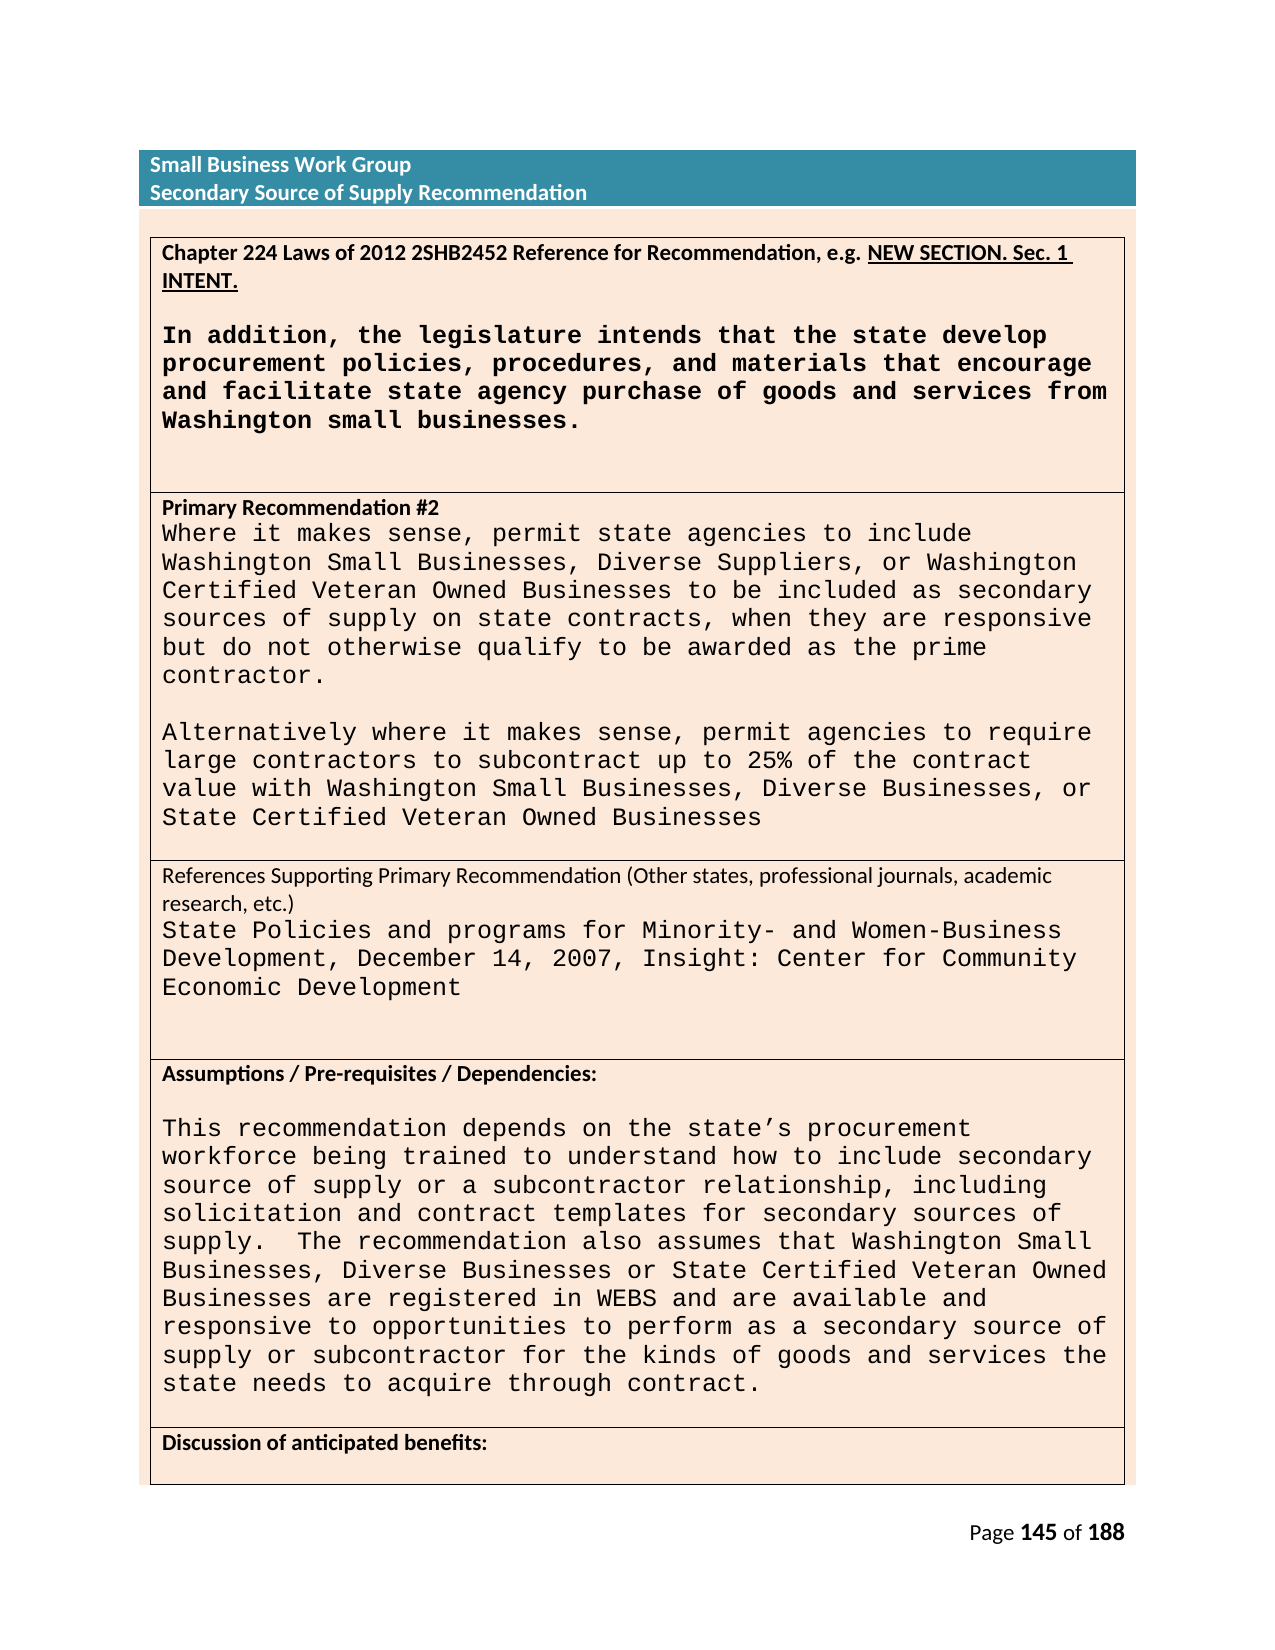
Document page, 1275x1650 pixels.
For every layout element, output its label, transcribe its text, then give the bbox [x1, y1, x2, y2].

table_cell [139, 209, 1136, 1485]
table_header Small Business Work Group Secondary Source of Supply Recommendation [139, 150, 1136, 206]
